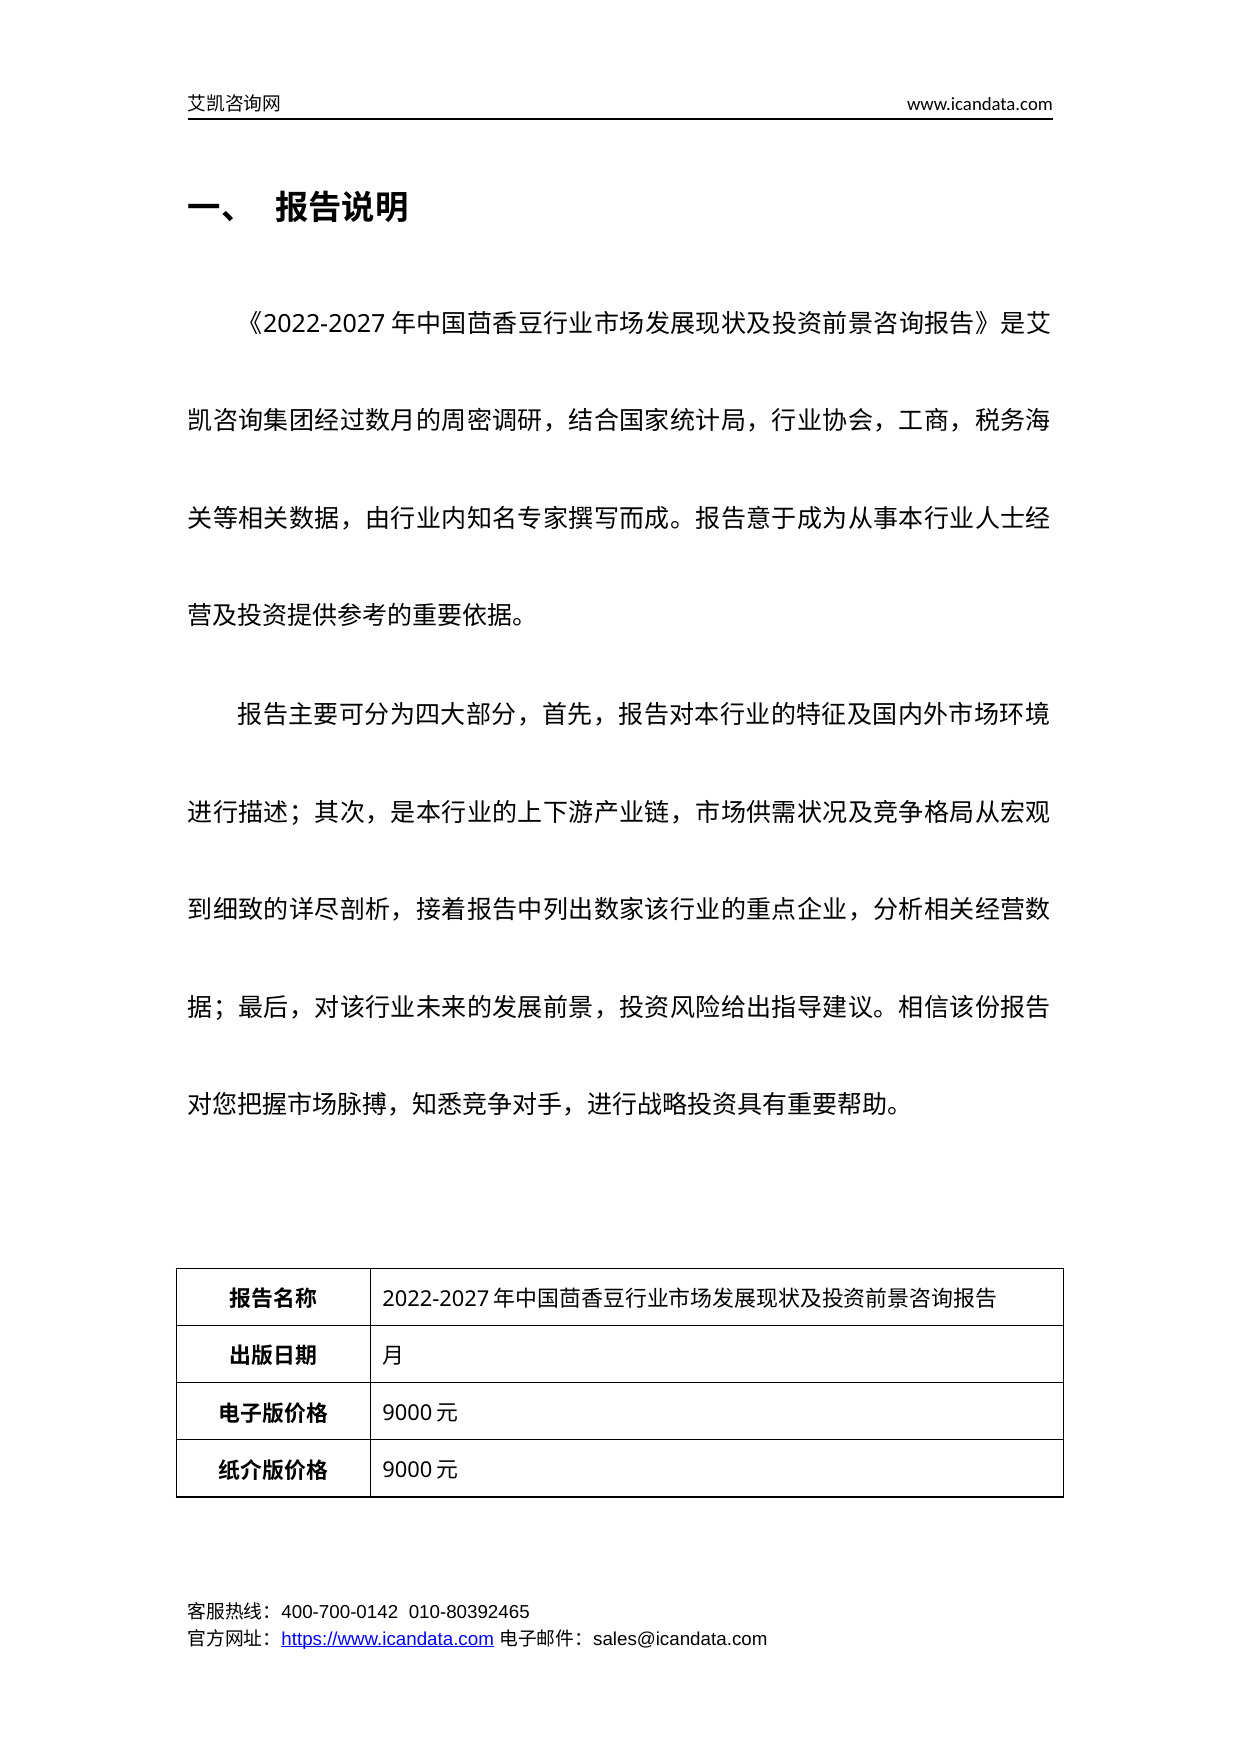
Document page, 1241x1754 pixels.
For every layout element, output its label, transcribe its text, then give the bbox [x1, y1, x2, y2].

table_cell 月 [371, 1326, 1063, 1382]
table_header 2022-2027年中国茴香豆行业市场发展现状及投资前景咨询报告 [371, 1269, 1063, 1325]
table_cell 出版日期 [177, 1326, 370, 1382]
table_cell 纸介版价格 [177, 1440, 370, 1496]
table_cell 电子版价格 [177, 1383, 370, 1439]
text 报告主要可分为四大部分，首先，报告对本行业的特征及国内外市场环境进行描述；其次，是本行业的上下游产业链，市场供需状况及竞争格局从宏观到细致的详尽剖析，接着报告中列出数家该行业的重点企业，分析相关经营数据；最后，对该行业未来的发展前景，投资风险给出指导建议。相信该份报告对您把握市场脉搏，知悉竞争对手，进行战略投资具有重要帮助。 [187, 681, 1053, 1136]
table_header 报告名称 [177, 1269, 370, 1325]
table_cell 9000元 [371, 1440, 1063, 1496]
subtitle 报告说明 [187, 172, 1053, 237]
table_cell 9000元 [371, 1383, 1063, 1439]
text 《2022-2027年中国茴香豆行业市场发展现状及投资前景咨询报告》是艾凯咨询集团经过数月的周密调研，结合国家统计局，行业协会，工商，税务海关等相关数据，由行业内知名专家撰写而成。报告意于成为从事本行业人士经营及投资提供参考的重要依据。 [187, 289, 1053, 646]
